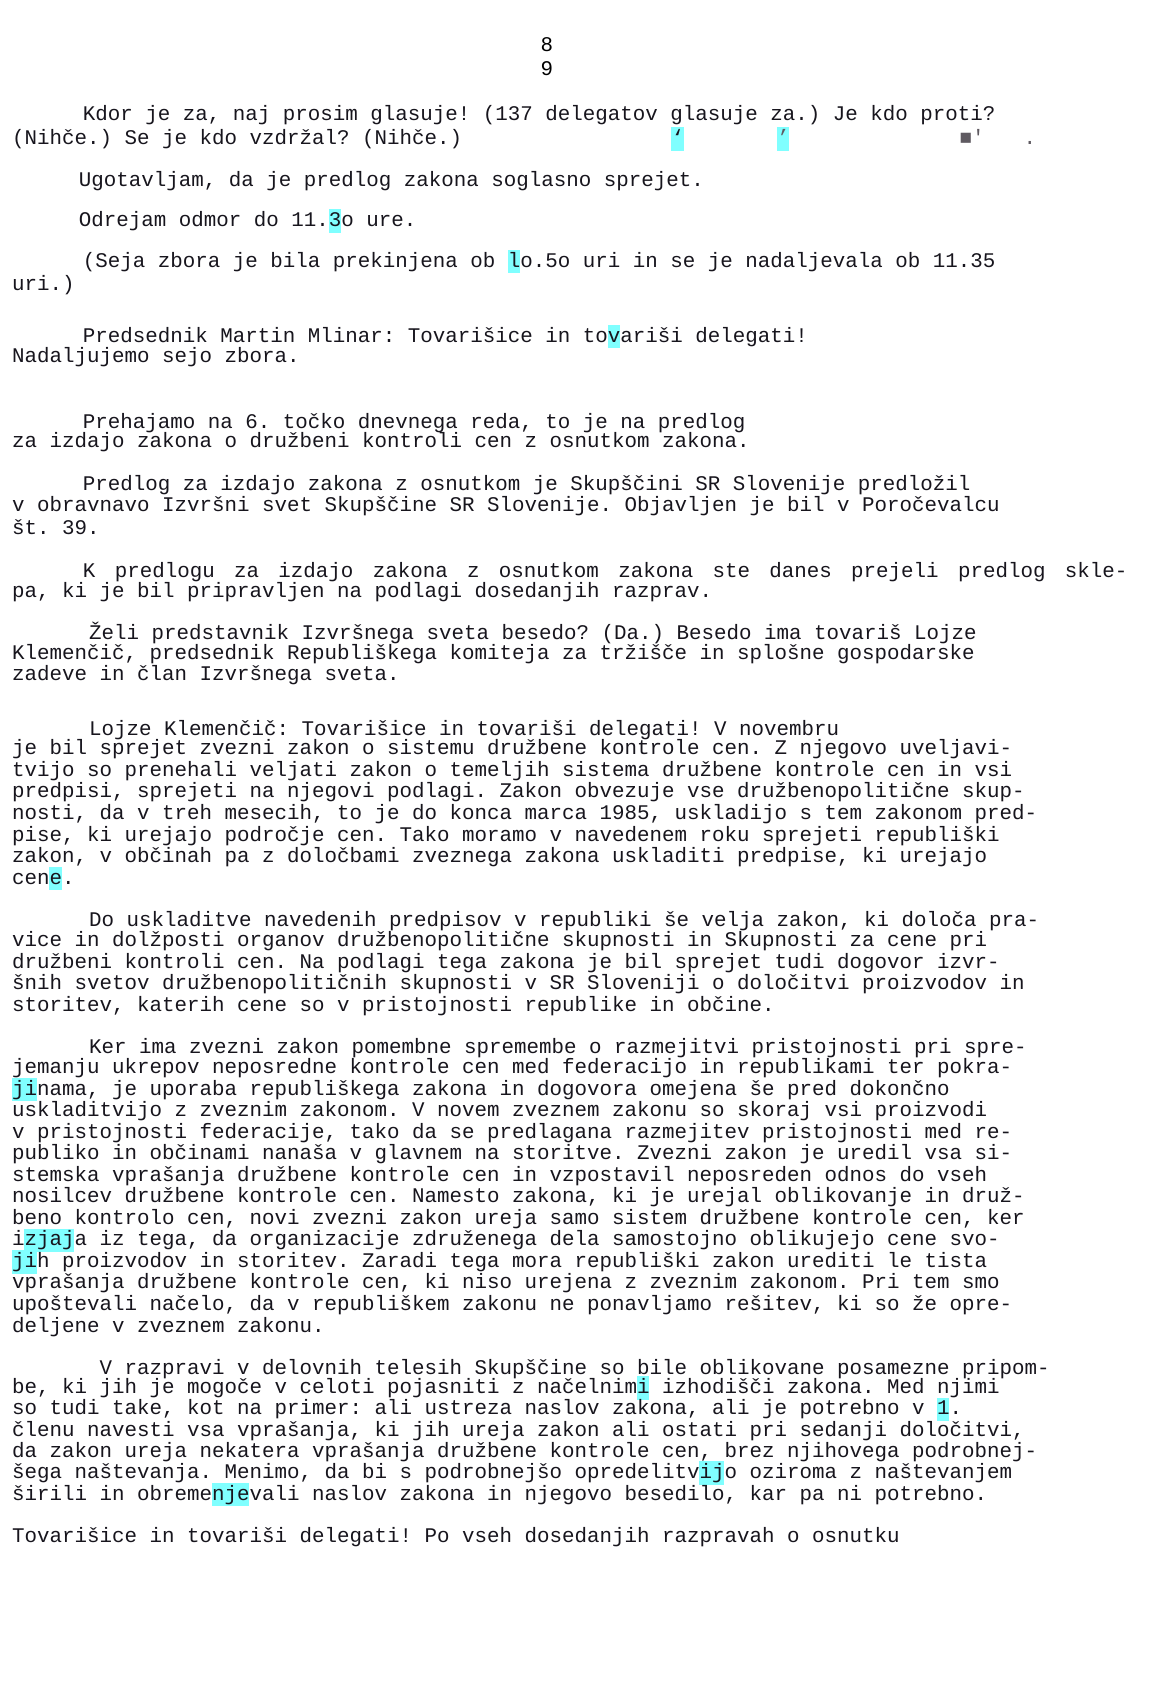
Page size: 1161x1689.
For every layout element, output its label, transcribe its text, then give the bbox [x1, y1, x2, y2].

text Tovarišice in tovariši delegati! Po vseh dosedanjih razpravah o osnutku [12, 1525, 1128, 1547]
text Predlog za izdajo zakona z osnutkom je Skupščini SR Slovenije predložil v obravnavo Izvršni svet Skupščine SR Slovenije. Objavljen je bil v Poročevalcu št. 39. [12, 473, 1128, 540]
text Predsednik Martin Mlinar: Tovarišice in tovariši delegati! Nadaljujemo sejo zbora. [12, 324, 1128, 369]
text Lojze Klemenčič: Tovarišice in tovariši delegati! V novembru je bil sprejet zvezni zakon o sistemu družbene kontrole cen. Z njegovo uveljavi- tvijo so prenehali veljati zakon o temeljih sistema družbene kontrole cen in vsi predpisi, sprejeti na njegovi podlagi. Zakon obvezuje vse družbenopolitične skup- nosti, da v treh mesecih, to je do konca marca 1985, uskladijo s tem zakonom pred- pise, ki urejajo področje cen. Tako moramo v navedenem roku sprejeti republiški zakon, v občinah pa z določbami zveznega zakona uskladiti predpise, ki urejajo cene. [12, 718, 1128, 890]
text Želi predstavnik Izvršnega sveta besedo? (Da.) Besedo ima tovariš Lojze Klemenčič, predsednik Republiškega komiteja za tržišče in splošne gospodarske zadeve in član Izvršnega sveta. [12, 623, 1128, 687]
text (Seja zbora je bila prekinjena ob lo.5o uri in se je nadaljevala ob 11.35 uri.) [12, 250, 1128, 297]
text Odrejam odmor do 11.3o ure. [341, 209, 1128, 231]
text Ugotavljam, da je predlog zakona soglasno sprejet. [12, 169, 1128, 191]
text Prehajamo na 6. točko dnevnega reda, to je na predlog za izdajo zakona o družbeni kontroli cen z osnutkom zakona. [12, 411, 1128, 454]
text Ker ima zvezni zakon pomembne spremembe o razmejitvi pristojnosti pri spre- jemanju ukrepov neposredne kontrole cen med federacijo in republikami ter pokra- jinama, je uporaba republiškega zakona in dogovora omejena še pred dokončno uskladitvijo z zveznim zakonom. V novem zveznem zakonu so skoraj vsi proizvodi v pristojnosti federacije, tako da se predlagana razmejitev pristojnosti med re- publiko in občinami nanaša v glavnem na storitve. Zvezni zakon je uredil vsa si- stemska vprašanja družbene kontrole cen in vzpostavil neposreden odnos do vseh nosilcev družbene kontrole cen. Namesto zakona, ki je urejal oblikovanje in druž- beno kontrolo cen, novi zvezni zakon ureja samo sistem družbene kontrole cen, ker izjaja iz tega, da organizacije združenega dela samostojno oblikujejo cene svo- jih proizvodov in storitev. Zaradi tega mora republiški zakon urediti le tista vprašanja družbene kontrole cen, ki niso urejena z zveznim zakonom. Pri tem smo upoštevali načelo, da v republiškem zakonu ne ponavljamo rešitev, ki so že opre- deljene v zveznem zakonu. [12, 1037, 1128, 1338]
text Do uskladitve navedenih predpisov v republiki še velja zakon, ki določa pra- vice in dolžposti organov družbenopolitične skupnosti in Skupnosti za cene pri družbeni kontroli cen. Na podlagi tega zakona je bil sprejet tudi dogovor izvr- šnih svetov družbenopolitičnih skupnosti v SR Sloveniji o določitvi proizvodov in storitev, katerih cene so v pristojnosti republike in občine. [12, 909, 1128, 1018]
text V razpravi v delovnih telesih Skupščine so bile oblikovane posamezne pripom- be, ki jih je mogoče v celoti pojasniti z načelnimi izhodišči zakona. Med njimi so tudi take, kot na primer: ali ustreza naslov zakona, ali je potrebno v 1. členu navesti vsa vprašanja, ki jih ureja zakon ali ostati pri sedanji določitvi, da zakon ureja nekatera vprašanja družbene kontrole cen, brez njihovega podrobnej- šega naštevanja. Menimo, da bi s podrobnejšo opredelitvijo oziroma z naštevanjem širili in obremenjevali naslov zakona in njegovo besedilo, kar pa ni potrebno. [12, 1357, 1128, 1506]
text Odrejam odmor do 11.3o ure. [12, 209, 329, 231]
text Kdor je za, naj prosim glasuje! (137 delegatov glasuje za.) Je kdo proti? (Nihče.) Se je kdo vzdržal? (Nihče.) ‘ ’ ■' . [12, 103, 1128, 151]
text K predlogu za izdajo zakona z osnutkom zakona ste danes prejeli predlog skle- pa, ki je bil pripravljen na podlagi dosedanjih razprav. [12, 559, 1128, 604]
